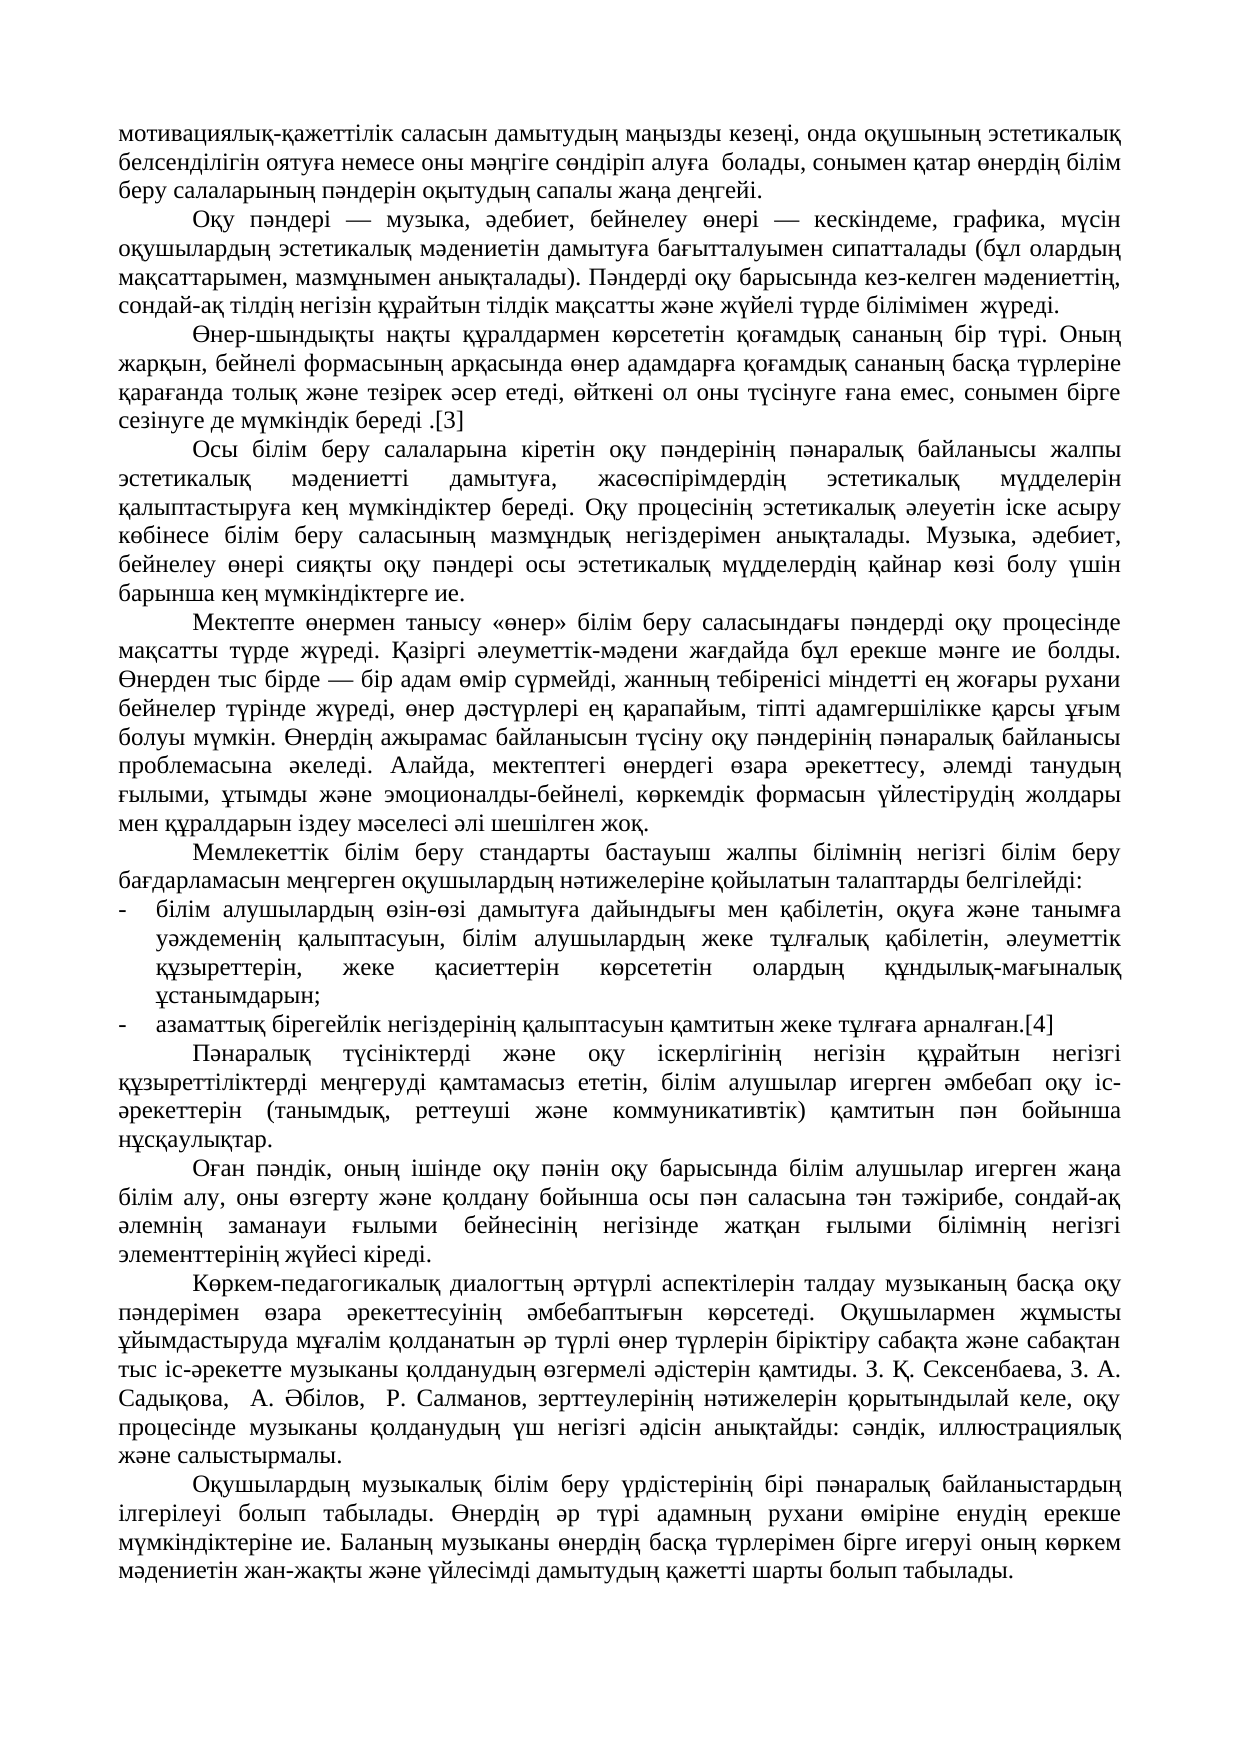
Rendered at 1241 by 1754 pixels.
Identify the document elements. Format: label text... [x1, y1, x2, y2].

list білім алушылардың өзін-өзі дамытуға дайындығы мен қабілетін, оқуға және танымға уәждеменің қалыптасуын, білім алушылардың жеке тұлғалық қабілетін, әлеуметтік құзыреттерін, жеке қасиеттерін көрсететін олардың құндылық-мағыналық ұстанымдарын; [118, 894, 1122, 1009]
list азаматтық бірегейлік негіздерінің қалыптасуын қамтитын жеке тұлғаға арналған.[4] [118, 1009, 1122, 1038]
text Оқу пәндері — музыка, әдебиет, бейнелеу өнері — кескіндеме, графика, мүсін оқушылардың эстетикалық мәдениетін дамытуға бағытталуымен сипатталады (бұл олардың мақсаттарымен, мазмұнымен анықталады). Пәндерді оқу барысында кез-келген мәдениеттің, сондай-ақ тілдің негізін құрайтын тілдік мақсатты және жүйелі түрде білімімен жүреді. [118, 204, 1122, 319]
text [118, 118, 1122, 204]
text Мектепте өнермен танысу «өнер» білім беру саласындағы пәндерді оқу процесінде мақсатты түрде жүреді. Қазіргі әлеуметтік-мәдени жағдайда бұл ерекше мәнге ие болды. Өнерден тыс бірде — бір адам өмір сүрмейді, жанның тебіренісі міндетті ең жоғары рухани бейнелер түрінде жүреді, өнер дәстүрлері ең қарапайым, тіпті адамгершілікке қарсы ұғым болуы мүмкін. Өнердің ажырамас байланысын түсіну оқу пәндерінің пәнаралық байланысы проблемасына әкеледі. Алайда, мектептегі өнердегі өзара әрекеттесу, әлемді танудың ғылыми, ұтымды және эмоционалды-бейнелі, көркемдік формасын үйлестірудің жолдары мен құралдарын іздеу мәселесі әлі шешілген жоқ. [118, 607, 1122, 837]
text Мемлекеттік білім беру стандарты бастауыш жалпы білімнің негізгі білім беру бағдарламасын меңгерген оқушылардың нәтижелеріне қойылатын талаптарды белгілейді: [118, 837, 1122, 894]
text Өнер-шындықты нақты құралдармен көрсететін қоғамдық сананың бір түрі. Оның жарқын, бейнелі формасының арқасында өнер адамдарға қоғамдық сананың басқа түрлеріне қарағанда толық және тезірек әсер етеді, өйткені ол оны түсінуге ғана емес, сонымен бірге сезінуге де мүмкіндік береді .[3] [118, 319, 1122, 434]
text Осы білім беру салаларына кіретін оқу пәндерінің пәнаралық байланысы жалпы эстетикалық мәдениетті дамытуға, жасөспірімдердің эстетикалық мүдделерін қалыптастыруға кең мүмкіндіктер береді. Оқу процесінің эстетикалық әлеуетін іске асыру көбінесе білім беру саласының мазмұндық негіздерімен анықталады. Музыка, әдебиет, бейнелеу өнері сияқты оқу пәндері осы эстетикалық мүдделердің қайнар көзі болу үшін барынша кең мүмкіндіктерге ие. [118, 434, 1122, 607]
text Оқушылардың музыкалық білім беру үрдістерінің бірі пәнаралық байланыстардың ілгерілеуі болып табылады. Өнердің әр түрі адамның рухани өміріне енудің ерекше мүмкіндіктеріне ие. Баланың музыканы өнердің басқа түрлерімен бірге игеруі оның көркем мәдениетін жан-жақты және үйлесімді дамытудың қажетті шарты болып табылады. [118, 1469, 1122, 1584]
text Көркем-педагогикалық диалогтың әртүрлі аспектілерін талдау музыканың басқа оқу пәндерімен өзара әрекеттесуінің әмбебаптығын көрсетеді. Оқушылармен жұмысты ұйымдастыруда мұғалім қолданатын әр түрлі өнер түрлерін біріктіру сабақта және сабақтан тыс іс-әрекетте музыканы қолданудың өзгермелі әдістерін қамтиды. З. Қ. Сексенбаева, З. А. Садықова, А. Әбілов, Р. Салманов, зерттеулерінің нәтижелерін қорытындылай келе, оқу процесінде музыканы қолданудың үш негізгі әдісін анықтайды: сәндік, иллюстрациялық және салыстырмалы. [118, 1268, 1122, 1469]
text Оған пәндік, оның ішінде оқу пәнін оқу барысында білім алушылар игерген жаңа білім алу, оны өзгерту және қолдану бойынша осы пән саласына тән тәжірибе, сондай-ақ әлемнің заманауи ғылыми бейнесінің негізінде жатқан ғылыми білімнің негізгі элементтерінің жүйесі кіреді. [118, 1153, 1122, 1268]
text Пәнаралық түсініктерді және оқу іскерлігінің негізін құрайтын негізгі құзыреттіліктерді меңгеруді қамтамасыз ететін, білім алушылар игерген әмбебап оқу іс-әрекеттерін (танымдық, реттеуші және коммуникативтік) қамтитын пән бойынша нұсқаулықтар. [118, 1038, 1122, 1153]
